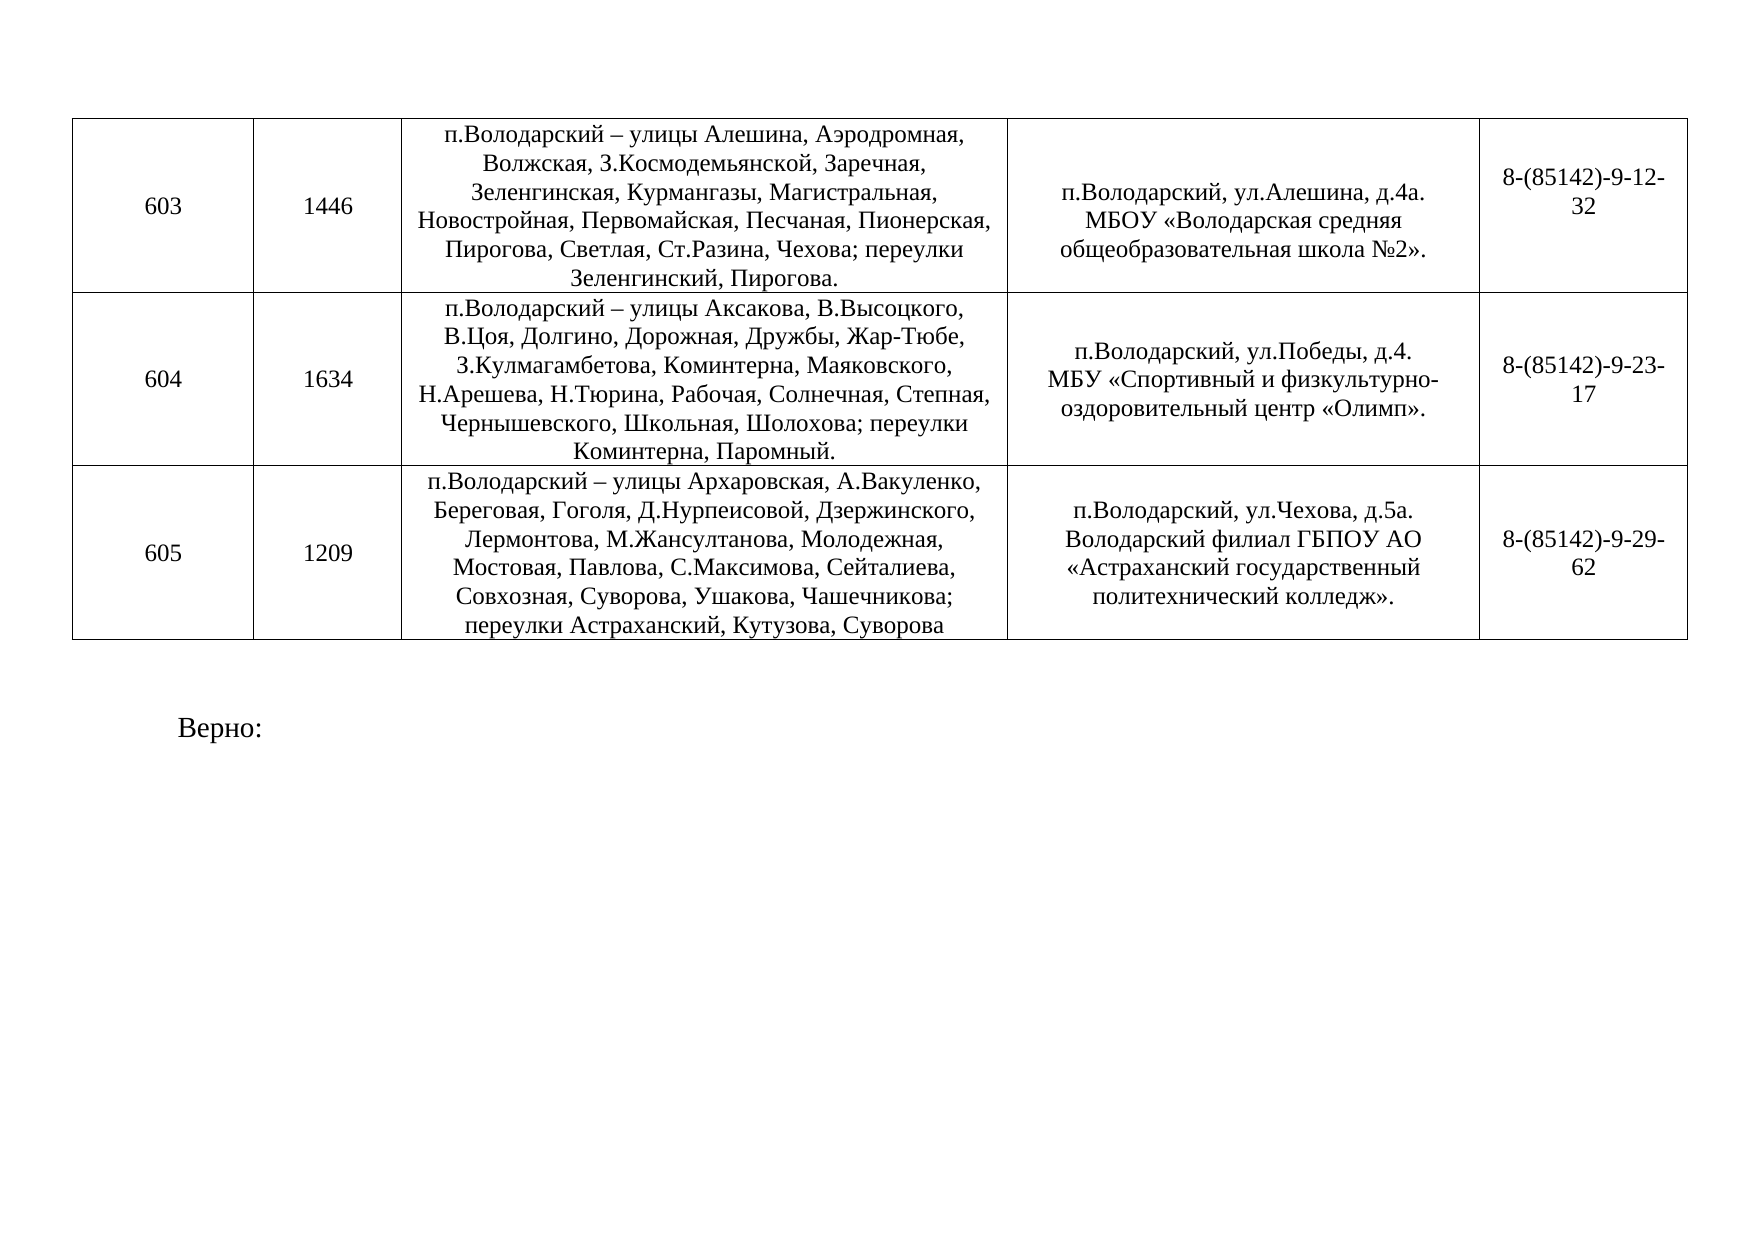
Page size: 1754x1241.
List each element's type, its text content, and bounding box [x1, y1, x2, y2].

text Верно: [89, 710, 1636, 743]
table_cell 8-(85142)-9-12-32 [1480, 119, 1687, 292]
table_cell 603 [73, 119, 253, 292]
table_cell п.Володарский, ул.Победы, д.4. МБУ «Cпортивный и физкультурно-оздоровительный центр «Олимп». [1008, 293, 1479, 465]
table_cell 1446 [254, 119, 401, 292]
table_cell 1209 [254, 466, 401, 639]
table_cell 8-(85142)-9-29-62 [1480, 466, 1687, 639]
table_cell п.Володарский, ул.Чехова, д.5а. Володарский филиал ГБПОУ АО «Астраханский государственный политехнический колледж». [1008, 466, 1479, 639]
table_cell п.Володарский – улицы Алешина, Аэродромная, Волжская, З.Космодемьянской, Заречная, Зеленгинская, Курмангазы, Магистральная, Новостройная, Первомайская, Песчаная, Пионерская, Пирогова, Светлая, Ст.Разина, Чехова; переулки Зеленгинский, Пирогова. [402, 119, 1007, 292]
table_cell п.Володарский – улицы Архаровская, А.Вакуленко, Береговая, Гоголя, Д.Нурпеисовой, Дзержинского, Лермонтова, М.Жансултанова, Молодежная, Мостовая, Павлова, С.Максимова, Сейталиева, Совхозная, Суворова, Ушакова, Чашечникова; переулки Астраханский, Кутузова, Суворова [402, 466, 1007, 639]
table_cell 604 [73, 293, 253, 465]
table_cell 605 [73, 466, 253, 639]
table_cell 1634 [254, 293, 401, 465]
table_cell п.Володарский – улицы Аксакова, В.Высоцкого, В.Цоя, Долгино, Дорожная, Дружбы, Жар-Тюбе, З.Кулмагамбетова, Коминтерна, Маяковского, Н.Арешева, Н.Тюрина, Рабочая, Солнечная, Степная, Чернышевского, Школьная, Шолохова; переулки Коминтерна, Паромный. [402, 293, 1007, 465]
table_cell п.Володарский, ул.Алешина, д.4а. МБОУ «Володарская средняя общеобразовательная школа №2». [1008, 119, 1479, 292]
table_cell 8-(85142)-9-23-17 [1480, 293, 1687, 465]
